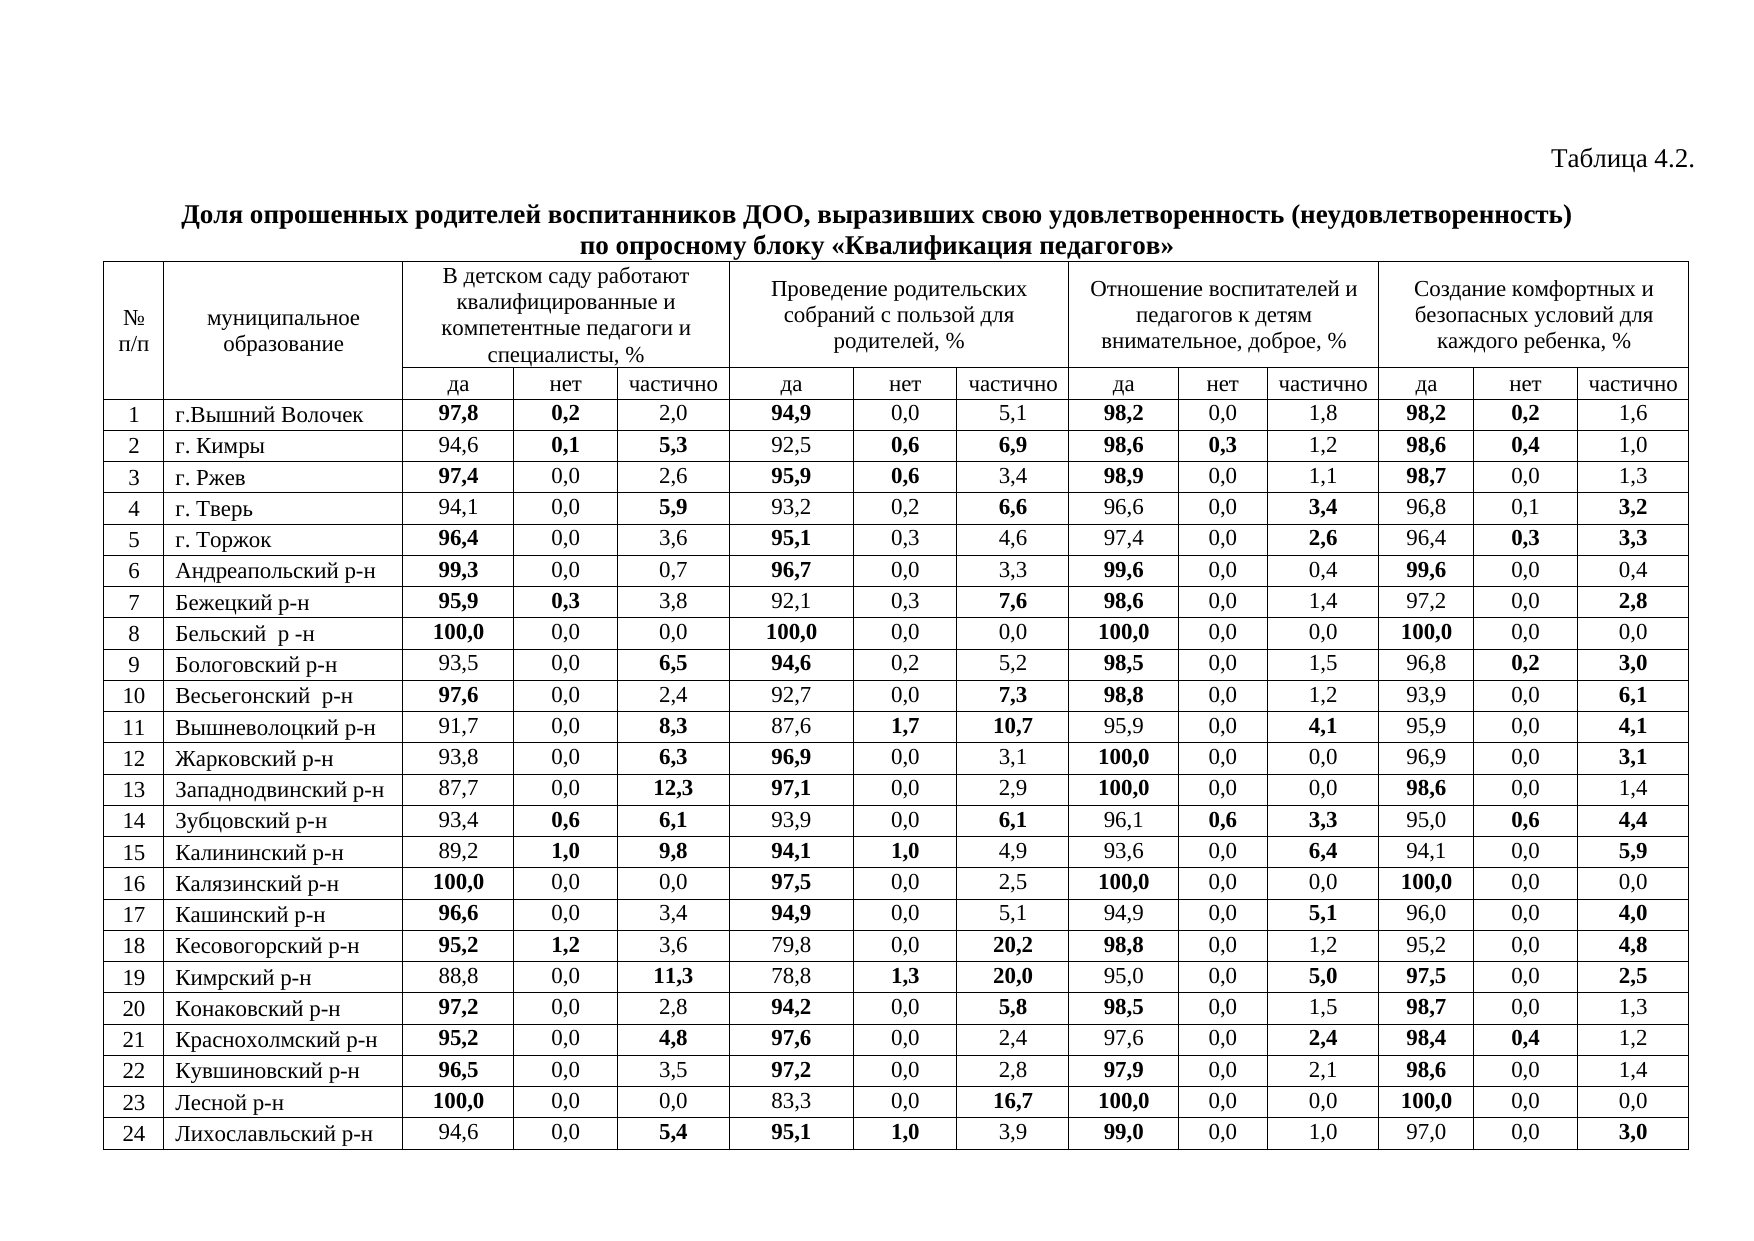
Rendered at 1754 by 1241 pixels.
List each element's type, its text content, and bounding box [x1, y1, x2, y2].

table_cell 2,4 [957, 1025, 1068, 1055]
table_cell 19 [104, 962, 163, 992]
table_cell 1,5 [1268, 993, 1378, 1023]
table_cell 1,3 [1578, 993, 1688, 1023]
table_cell 1,4 [1268, 587, 1378, 617]
table_cell 0,0 [514, 462, 617, 492]
table_cell 0,0 [854, 775, 956, 805]
table_cell 97,9 [1069, 1056, 1178, 1086]
table_cell да [730, 368, 853, 398]
table_cell Лихославльский р-н [164, 1118, 402, 1148]
table_cell 4,8 [1578, 931, 1688, 961]
table_cell 0,0 [1179, 556, 1267, 586]
table_cell 94,1 [1379, 837, 1473, 867]
table_cell 0,0 [1179, 868, 1267, 898]
table_cell частично [957, 368, 1068, 398]
table_cell 94,6 [730, 650, 853, 680]
table_cell 6,1 [957, 806, 1068, 836]
table_cell 0,7 [618, 556, 729, 586]
table_cell 0,0 [854, 618, 956, 648]
table_cell 0,0 [1179, 712, 1267, 742]
table_cell 96,1 [1069, 806, 1178, 836]
table_cell 100,0 [403, 1087, 513, 1117]
table_cell Вышневолоцкий р-н [164, 712, 402, 742]
table_cell 6,5 [618, 650, 729, 680]
table_cell 3,9 [957, 1118, 1068, 1148]
table_cell 5,8 [957, 993, 1068, 1023]
table_cell Краснохолмский р-н [164, 1025, 402, 1055]
table_cell 7,6 [957, 587, 1068, 617]
table_cell 1,8 [1268, 400, 1378, 430]
table_cell 98,9 [1069, 462, 1178, 492]
table_cell 5 [104, 525, 163, 555]
table_cell 0,0 [1179, 681, 1267, 711]
table_cell Калязинский р-н [164, 868, 402, 898]
table_cell 2,0 [618, 400, 729, 430]
table_cell 87,6 [730, 712, 853, 742]
table_cell 23 [104, 1087, 163, 1117]
table_cell 100,0 [1069, 743, 1178, 773]
table_cell 0,2 [854, 493, 956, 523]
table_cell 3,2 [1578, 493, 1688, 523]
table_cell 95,9 [730, 462, 853, 492]
table_cell 3,6 [618, 525, 729, 555]
table_cell Западнодвинский р-н [164, 775, 402, 805]
table_cell 3,3 [957, 556, 1068, 586]
table_cell 0,0 [1179, 1025, 1267, 1055]
table_cell да [1379, 368, 1473, 398]
table_cell 0,0 [854, 400, 956, 430]
table_cell 5,9 [618, 493, 729, 523]
table_cell Калининский р-н [164, 837, 402, 867]
table_cell 94,9 [1069, 900, 1178, 930]
table_cell Андреапольский р-н [164, 556, 402, 586]
table_cell 3,6 [618, 931, 729, 961]
table_cell 97,6 [403, 681, 513, 711]
table_cell 100,0 [1069, 1087, 1178, 1117]
table_cell 98,8 [1069, 681, 1178, 711]
table_cell 98,6 [1069, 431, 1178, 461]
table_cell 98,6 [1069, 587, 1178, 617]
table_cell 0,0 [854, 931, 956, 961]
table_cell 3,4 [618, 900, 729, 930]
table_cell 94,6 [403, 1118, 513, 1148]
table_cell 9,8 [618, 837, 729, 867]
table_cell 0,0 [514, 868, 617, 898]
table_cell 0,0 [1474, 993, 1577, 1023]
table_cell 7,3 [957, 681, 1068, 711]
table_cell 0,2 [854, 650, 956, 680]
table_cell 0,6 [514, 806, 617, 836]
table_cell 0,0 [1179, 931, 1267, 961]
table_cell 0,0 [514, 1087, 617, 1117]
table_cell да [1069, 368, 1178, 398]
table_cell 99,0 [1069, 1118, 1178, 1148]
table_header муниципальное образование [164, 262, 402, 398]
table_cell 0,4 [1578, 556, 1688, 586]
table_cell 0,0 [854, 1087, 956, 1117]
table_cell 3,1 [1578, 743, 1688, 773]
table_cell 0,0 [1474, 962, 1577, 992]
table_cell 0,0 [1179, 1118, 1267, 1148]
table_cell 11 [104, 712, 163, 742]
table_cell 2,1 [1268, 1056, 1378, 1086]
table_cell 0,0 [1179, 493, 1267, 523]
table_cell нет [854, 368, 956, 398]
table_cell 1,0 [854, 1118, 956, 1148]
table_cell 17 [104, 900, 163, 930]
table_cell 0,0 [1179, 900, 1267, 930]
table_cell 0,0 [1474, 1118, 1577, 1148]
table_cell нет [1474, 368, 1577, 398]
table_cell 0,0 [514, 1056, 617, 1086]
table_cell г. Торжок [164, 525, 402, 555]
table_cell 0,0 [1179, 462, 1267, 492]
table_cell 0,0 [1474, 931, 1577, 961]
table_cell 0,0 [1474, 556, 1577, 586]
table_header Создание комфортных и безопасных условий для каждого ребенка, % [1379, 262, 1688, 367]
table_cell 0,0 [854, 993, 956, 1023]
table_cell 9 [104, 650, 163, 680]
table_cell 2,4 [618, 681, 729, 711]
table_cell 0,0 [514, 962, 617, 992]
table_cell 2,9 [957, 775, 1068, 805]
table_cell 0,0 [1179, 587, 1267, 617]
table_cell 99,6 [1379, 556, 1473, 586]
table_cell 0,4 [1474, 1025, 1577, 1055]
table_cell 5,9 [1578, 837, 1688, 867]
table_cell 0,0 [854, 806, 956, 836]
table_cell 97,5 [1379, 962, 1473, 992]
table_header Проведение родительских собраний с пользой для родителей, % [730, 262, 1068, 367]
table_cell частично [1268, 368, 1378, 398]
table_cell 0,3 [514, 587, 617, 617]
table_cell 4,8 [618, 1025, 729, 1055]
table_cell 0,0 [514, 900, 617, 930]
table_cell 0,0 [514, 1118, 617, 1148]
table_cell 1,0 [1578, 431, 1688, 461]
table_cell 1,5 [1268, 650, 1378, 680]
table_cell 3,0 [1578, 650, 1688, 680]
table_cell 100,0 [1069, 868, 1178, 898]
table_header В детском саду работают квалифицированные и компетентные педагоги и специалисты, % [403, 262, 729, 367]
table_cell 0,3 [1179, 431, 1267, 461]
table_cell 0,0 [618, 868, 729, 898]
table_cell 0,0 [514, 493, 617, 523]
table_cell 0,6 [1474, 806, 1577, 836]
table_cell 0,3 [1474, 525, 1577, 555]
table_cell 0,0 [1474, 868, 1577, 898]
table_cell 95,9 [1069, 712, 1178, 742]
table_cell 2,8 [618, 993, 729, 1023]
table_cell 96,6 [1069, 493, 1178, 523]
table_cell Кашинский р-н [164, 900, 402, 930]
table_cell 0,0 [514, 681, 617, 711]
table_cell 1,2 [1268, 681, 1378, 711]
table_cell 0,0 [514, 743, 617, 773]
table_cell 6,4 [1268, 837, 1378, 867]
table_cell 22 [104, 1056, 163, 1086]
table_cell Бежецкий р-н [164, 587, 402, 617]
table_cell 94,1 [730, 837, 853, 867]
table_cell 0,0 [1474, 1087, 1577, 1117]
table_cell 0,0 [1179, 400, 1267, 430]
table_cell 1,3 [1578, 462, 1688, 492]
table_cell 100,0 [403, 868, 513, 898]
table_cell 98,8 [1069, 931, 1178, 961]
table_cell 0,4 [1268, 556, 1378, 586]
table_cell Жарковский р-н [164, 743, 402, 773]
table_cell 99,3 [403, 556, 513, 586]
table_cell частично [618, 368, 729, 398]
table_cell 93,9 [730, 806, 853, 836]
table_cell 10,7 [957, 712, 1068, 742]
table_cell 0,0 [514, 1025, 617, 1055]
table_cell 1,0 [514, 837, 617, 867]
table_cell 15 [104, 837, 163, 867]
table_cell 0,0 [514, 712, 617, 742]
table_cell 0,0 [1474, 587, 1577, 617]
table_cell 97,2 [730, 1056, 853, 1086]
table_cell 1,2 [1578, 1025, 1688, 1055]
table_cell 4,1 [1578, 712, 1688, 742]
table_cell 96,8 [1379, 650, 1473, 680]
table_cell 0,0 [1268, 618, 1378, 648]
table_cell 0,0 [514, 618, 617, 648]
table_cell 3,1 [957, 743, 1068, 773]
table_cell 94,2 [730, 993, 853, 1023]
table_cell 96,9 [1379, 743, 1473, 773]
table_cell 83,3 [730, 1087, 853, 1117]
table_cell 2,8 [1578, 587, 1688, 617]
table_cell 5,1 [957, 400, 1068, 430]
table_cell 5,3 [618, 431, 729, 461]
table_cell 6,3 [618, 743, 729, 773]
table_cell 12,3 [618, 775, 729, 805]
table_cell 24 [104, 1118, 163, 1148]
table_cell 0,0 [618, 1087, 729, 1117]
table_cell 12 [104, 743, 163, 773]
table_cell 96,9 [730, 743, 853, 773]
table_cell нет [514, 368, 617, 398]
table_cell 87,7 [403, 775, 513, 805]
table_cell 6,1 [618, 806, 729, 836]
table_cell 5,1 [1268, 900, 1378, 930]
table_cell 95,0 [1069, 962, 1178, 992]
table_cell 0,2 [1474, 650, 1577, 680]
table_cell 0,2 [1474, 400, 1577, 430]
table_cell 98,5 [1069, 650, 1178, 680]
table_cell 0,0 [1268, 1087, 1378, 1117]
table_cell 4,1 [1268, 712, 1378, 742]
table_cell 0,0 [514, 650, 617, 680]
table_cell 0,0 [618, 618, 729, 648]
table_cell 0,0 [1179, 743, 1267, 773]
table_cell 18 [104, 931, 163, 961]
table_cell 98,2 [1379, 400, 1473, 430]
table_cell 1,2 [1268, 931, 1378, 961]
table_cell 0,0 [1179, 618, 1267, 648]
table_cell 1,2 [514, 931, 617, 961]
table_cell 92,1 [730, 587, 853, 617]
table_cell 100,0 [1379, 1087, 1473, 1117]
table_cell 78,8 [730, 962, 853, 992]
table_cell 3,4 [957, 462, 1068, 492]
table_cell 1,3 [854, 962, 956, 992]
table_cell Зубцовский р-н [164, 806, 402, 836]
table_cell Лесной р-н [164, 1087, 402, 1117]
table_cell 0,2 [514, 400, 617, 430]
table_cell 98,6 [1379, 1056, 1473, 1086]
table_cell 97,5 [730, 868, 853, 898]
table_cell 98,7 [1379, 462, 1473, 492]
table_cell 96,7 [730, 556, 853, 586]
table_cell 16,7 [957, 1087, 1068, 1117]
table_cell 4,0 [1578, 900, 1688, 930]
table_cell 93,4 [403, 806, 513, 836]
table_cell 3,3 [1268, 806, 1378, 836]
table_cell 6,6 [957, 493, 1068, 523]
table_cell 6,9 [957, 431, 1068, 461]
table_cell 97,1 [730, 775, 853, 805]
table_cell 0,0 [1179, 993, 1267, 1023]
table_cell 100,0 [403, 618, 513, 648]
table_cell 96,8 [1379, 493, 1473, 523]
table_cell 98,5 [1069, 993, 1178, 1023]
table_cell 94,9 [730, 900, 853, 930]
table_cell 0,0 [514, 556, 617, 586]
table_cell 3,0 [1578, 1118, 1688, 1148]
table_cell Кимрский р-н [164, 962, 402, 992]
table_cell 95,0 [1379, 806, 1473, 836]
table_cell 96,0 [1379, 900, 1473, 930]
table_cell 20 [104, 993, 163, 1023]
table_cell частично [1578, 368, 1688, 398]
table_cell 5,0 [1268, 962, 1378, 992]
table_cell 0,0 [1179, 837, 1267, 867]
table_cell 0,0 [1474, 837, 1577, 867]
table_header № п/п [104, 262, 163, 398]
table_cell 11,3 [618, 962, 729, 992]
table_cell 7 [104, 587, 163, 617]
table_cell 4 [104, 493, 163, 523]
table_cell 95,1 [730, 525, 853, 555]
table_cell 98,4 [1379, 1025, 1473, 1055]
table_cell 0,1 [1474, 493, 1577, 523]
table_cell 0,4 [1474, 431, 1577, 461]
table_cell 0,0 [514, 775, 617, 805]
table_cell 0,0 [854, 681, 956, 711]
table_cell 100,0 [730, 618, 853, 648]
table_cell 0,0 [1179, 1056, 1267, 1086]
table_cell 97,6 [730, 1025, 853, 1055]
table_cell Кесовогорский р-н [164, 931, 402, 961]
table_cell 0,0 [1474, 618, 1577, 648]
table_cell 0,0 [1474, 743, 1577, 773]
table_cell 95,2 [403, 1025, 513, 1055]
table_cell 100,0 [1379, 618, 1473, 648]
table_cell 0,6 [1179, 806, 1267, 836]
table_cell 8,3 [618, 712, 729, 742]
table_cell 13 [104, 775, 163, 805]
table_cell 0,0 [854, 868, 956, 898]
table_cell 0,0 [1474, 462, 1577, 492]
table_cell 0,0 [514, 993, 617, 1023]
table_cell 97,4 [403, 462, 513, 492]
table_cell 94,9 [730, 400, 853, 430]
table_cell 1,2 [1268, 431, 1378, 461]
table_cell 4,4 [1578, 806, 1688, 836]
table_cell 5,1 [957, 900, 1068, 930]
table_cell 92,5 [730, 431, 853, 461]
table_cell 0,0 [1474, 1056, 1577, 1086]
table_cell 16 [104, 868, 163, 898]
table_cell Бельский р -н [164, 618, 402, 648]
table_cell Бологовский р-н [164, 650, 402, 680]
table_cell 1 [104, 400, 163, 430]
table_cell 2,6 [618, 462, 729, 492]
table_cell 0,0 [1268, 775, 1378, 805]
table_cell 0,0 [514, 525, 617, 555]
table_cell 3,3 [1578, 525, 1688, 555]
table_cell 0,6 [854, 431, 956, 461]
table_cell 92,7 [730, 681, 853, 711]
table_cell 0,6 [854, 462, 956, 492]
table_cell 93,5 [403, 650, 513, 680]
table_cell 93,2 [730, 493, 853, 523]
table_cell 96,4 [403, 525, 513, 555]
table_cell 98,6 [1379, 775, 1473, 805]
table_cell 1,4 [1578, 775, 1688, 805]
table_cell 94,1 [403, 493, 513, 523]
table_cell 96,4 [1379, 525, 1473, 555]
table_cell 0,0 [1474, 712, 1577, 742]
table_cell да [403, 368, 513, 398]
table_cell 14 [104, 806, 163, 836]
table_cell 1,0 [854, 837, 956, 867]
table_cell 97,2 [403, 993, 513, 1023]
table_cell 1,1 [1268, 462, 1378, 492]
table_cell 0,3 [854, 587, 956, 617]
text Таблица 4.2. [59, 142, 1695, 173]
table_cell 3,5 [618, 1056, 729, 1086]
table_cell 3 [104, 462, 163, 492]
table_cell 20,2 [957, 931, 1068, 961]
table_cell 3,4 [1268, 493, 1378, 523]
table_cell 0,0 [854, 743, 956, 773]
table_cell 20,0 [957, 962, 1068, 992]
table_cell 0,0 [1179, 1087, 1267, 1117]
table_cell 95,1 [730, 1118, 853, 1148]
table_cell 4,9 [957, 837, 1068, 867]
table_cell 0,0 [1578, 1087, 1688, 1117]
table_cell 97,2 [1379, 587, 1473, 617]
table_cell 2 [104, 431, 163, 461]
table_cell 3,8 [618, 587, 729, 617]
table_cell 0,0 [854, 900, 956, 930]
table_cell 5,2 [957, 650, 1068, 680]
table_cell 0,0 [1268, 868, 1378, 898]
table_cell 0,3 [854, 525, 956, 555]
table_cell 0,0 [854, 1025, 956, 1055]
table_cell 0,0 [854, 1056, 956, 1086]
table_cell 93,8 [403, 743, 513, 773]
table_cell 79,8 [730, 931, 853, 961]
table_cell 5,4 [618, 1118, 729, 1148]
table_cell 2,5 [957, 868, 1068, 898]
table_cell 0,0 [854, 556, 956, 586]
table_cell 95,9 [403, 587, 513, 617]
table_cell 6,1 [1578, 681, 1688, 711]
table_cell Кувшиновский р-н [164, 1056, 402, 1086]
table_cell 0,0 [1474, 900, 1577, 930]
table_cell 97,8 [403, 400, 513, 430]
table_cell 21 [104, 1025, 163, 1055]
table_cell 0,0 [1474, 775, 1577, 805]
table_cell 100,0 [1069, 775, 1178, 805]
table_cell 2,6 [1268, 525, 1378, 555]
table_cell 100,0 [1069, 618, 1178, 648]
table_cell 89,2 [403, 837, 513, 867]
table_cell 99,6 [1069, 556, 1178, 586]
table_cell 0,0 [1179, 775, 1267, 805]
table_cell 0,0 [1179, 650, 1267, 680]
table_cell 0,0 [1179, 525, 1267, 555]
table_cell Конаковский р-н [164, 993, 402, 1023]
table_cell 88,8 [403, 962, 513, 992]
table_cell 91,7 [403, 712, 513, 742]
table_cell 0,0 [1268, 743, 1378, 773]
text по опросному блоку «Квалификация педагогов» [59, 229, 1695, 261]
table_cell 95,2 [1379, 931, 1473, 961]
table_cell 96,5 [403, 1056, 513, 1086]
table_cell 96,6 [403, 900, 513, 930]
table_cell 0,0 [1474, 681, 1577, 711]
text Доля опрошенных родителей воспитанников ДОО, выразивших свою удовлетворенность (неудовлетворенность) [59, 198, 1695, 229]
table_cell г.Вышний Волочек [164, 400, 402, 430]
table_cell 94,6 [403, 431, 513, 461]
table_cell 97,6 [1069, 1025, 1178, 1055]
table_cell 0,0 [957, 618, 1068, 648]
table_cell 1,7 [854, 712, 956, 742]
table_cell 0,0 [1179, 962, 1267, 992]
table_cell 93,6 [1069, 837, 1178, 867]
table_cell 10 [104, 681, 163, 711]
table_cell 95,9 [1379, 712, 1473, 742]
table_cell 1,4 [1578, 1056, 1688, 1086]
table_cell 100,0 [1379, 868, 1473, 898]
table_cell 1,6 [1578, 400, 1688, 430]
table_cell Весьегонский р-н [164, 681, 402, 711]
table_cell 93,9 [1379, 681, 1473, 711]
table_cell г. Кимры [164, 431, 402, 461]
table_cell 4,6 [957, 525, 1068, 555]
table_cell 6 [104, 556, 163, 586]
table_cell 8 [104, 618, 163, 648]
table_cell 1,0 [1268, 1118, 1378, 1148]
table_cell г. Тверь [164, 493, 402, 523]
table_cell 98,6 [1379, 431, 1473, 461]
table_cell нет [1179, 368, 1267, 398]
table_cell 2,4 [1268, 1025, 1378, 1055]
table_cell 2,8 [957, 1056, 1068, 1086]
table_cell 97,0 [1379, 1118, 1473, 1148]
table_cell 98,2 [1069, 400, 1178, 430]
table_cell 95,2 [403, 931, 513, 961]
table_cell 0,1 [514, 431, 617, 461]
table_cell 0,0 [1578, 868, 1688, 898]
table_cell 97,4 [1069, 525, 1178, 555]
table_cell 0,0 [1578, 618, 1688, 648]
table_header Отношение воспитателей и педагогов к детям внимательное, доброе, % [1069, 262, 1378, 367]
table_cell 2,5 [1578, 962, 1688, 992]
table_cell 98,7 [1379, 993, 1473, 1023]
table_cell г. Ржев [164, 462, 402, 492]
